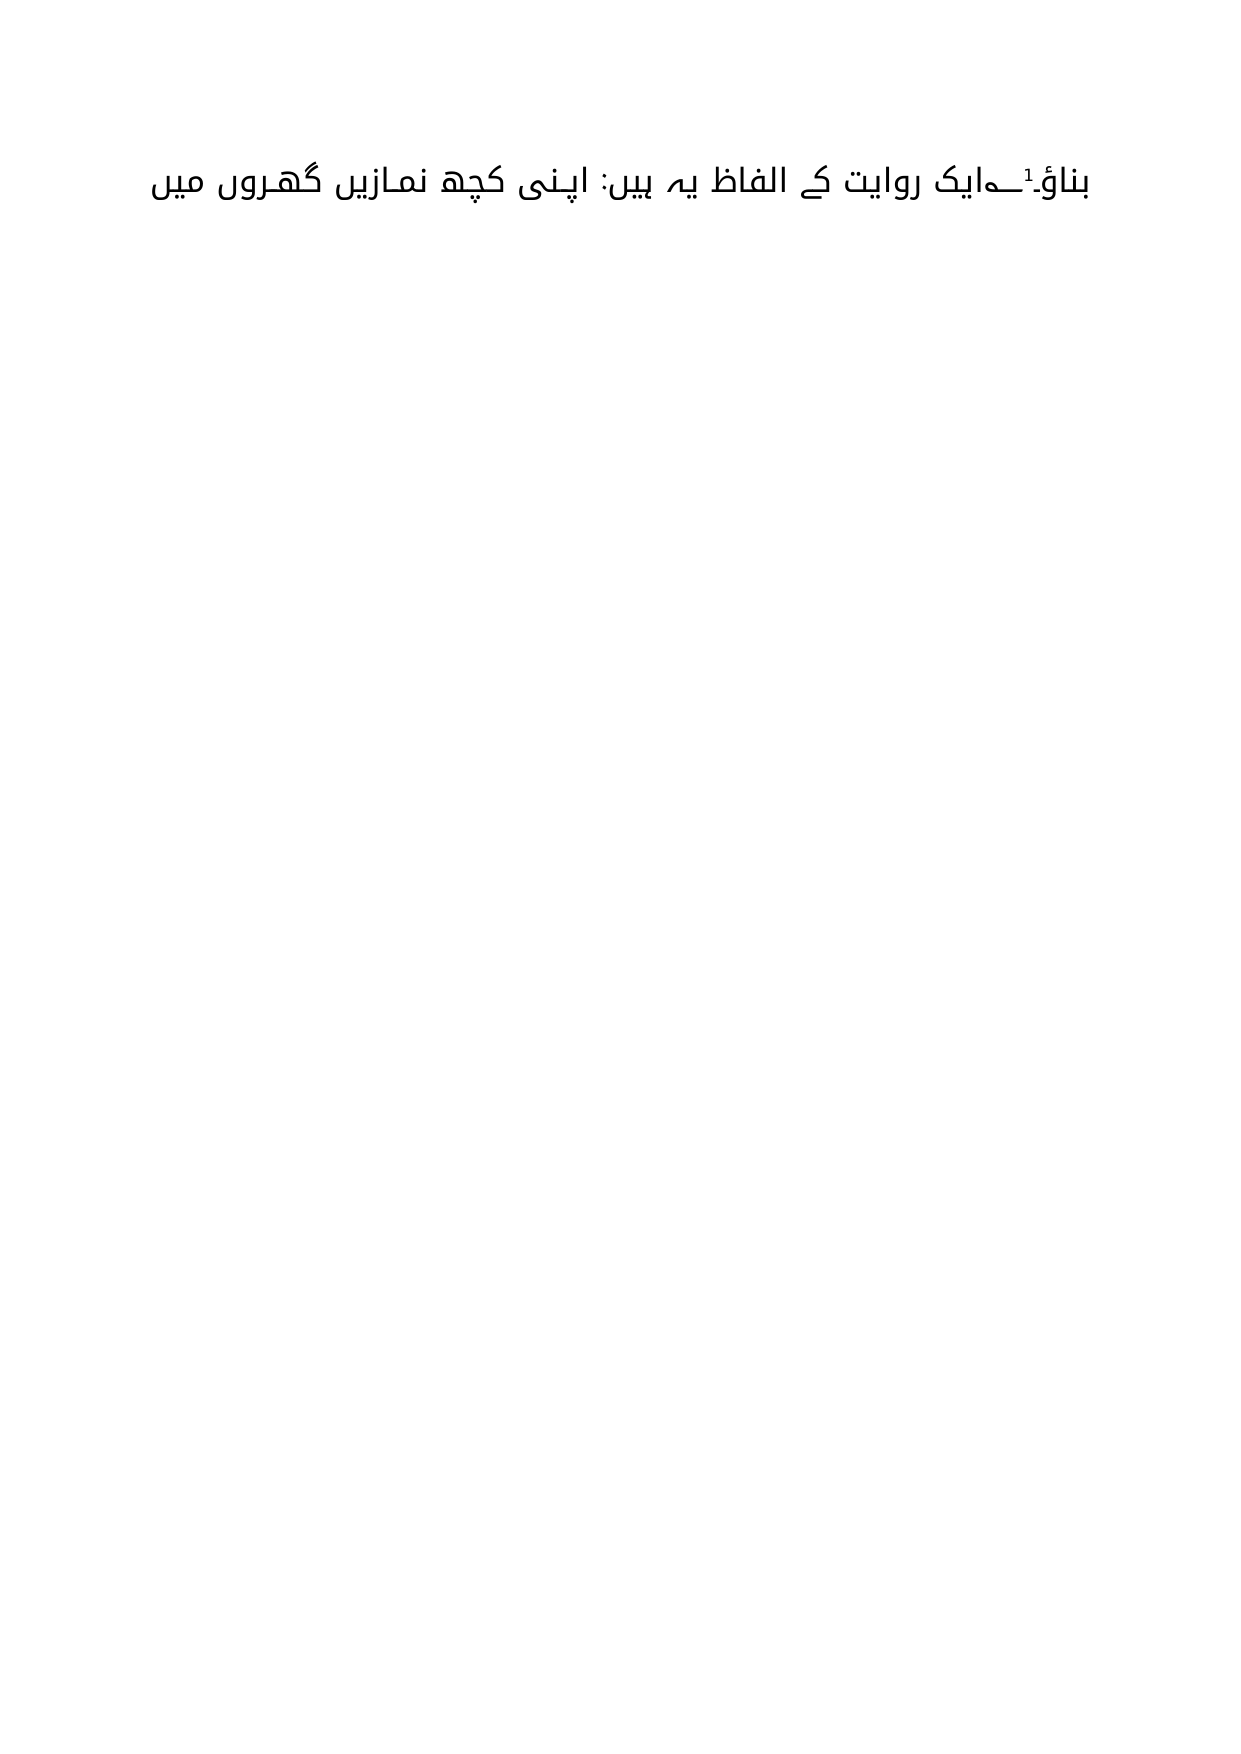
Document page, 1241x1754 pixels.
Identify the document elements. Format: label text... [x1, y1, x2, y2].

text 14۔ عبداللہ بن عمر رضی اللہ عنہما کی روایت ہے کہ نبی کریم صلی اللہ علیہ وسلم نے فرمایا: تم لوگ اپنی نمازوں کا کچھ حصہ اپنے گھروں میں ادا کیا کرو اور اپنے گھروں کو قبریں نہ بناؤ۔؎ایک روایت کے الفاظ یہ ہیں: اپنی کچھ نمازیں گھروں میں پڑھا کرو اور اپنے گھروں کو قبریں نہ بناؤ۔؎ایک اور روایت کے الفاظ یہ ہیں: اپنے گھروں میں بھی نماز پڑھو، اپنے گھروں کو قبریں نہ بناؤ۔؎ [150, 150, 1090, 213]
